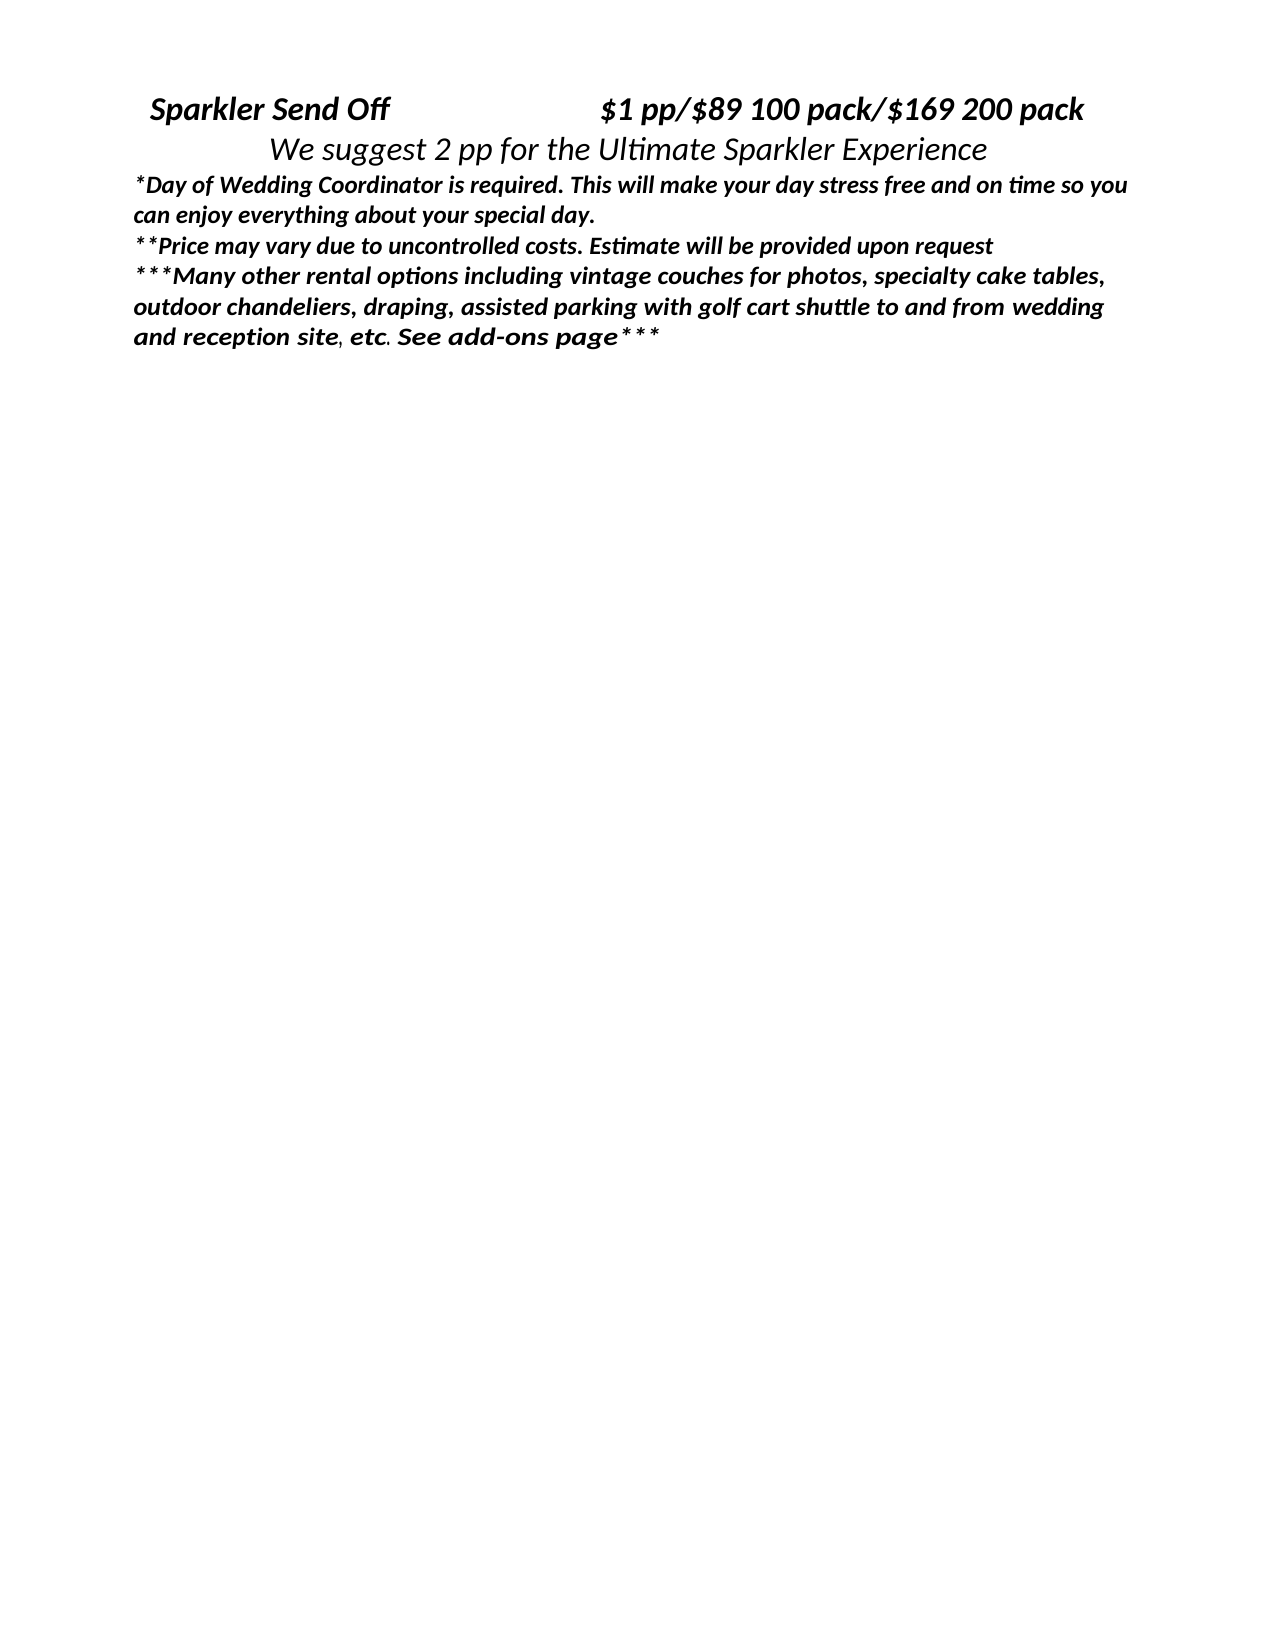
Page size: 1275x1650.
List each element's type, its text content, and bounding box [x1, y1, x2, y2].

text **Price may vary due to uncontrolled costs. Estimate will be provided upon request [133, 230, 1137, 261]
text *Day of Wedding Coordinator is required. This will make your day stress free and on time so you can enjoy everything about your special day. [133, 169, 1137, 230]
text ***Many other rental options including vintage couches for photos, specialty cake tables, outdoor chandeliers, draping, assisted parking with golf cart shuttle to and from wedding and reception site, etc. See add-ons page*** [133, 261, 1137, 352]
text Sparkler Send Off $1 pp/$89 100 pack/$169 200 pack [150, 87, 1137, 128]
text We suggest 2 pp for the Ultimate Sparkler Experience [133, 128, 1137, 169]
